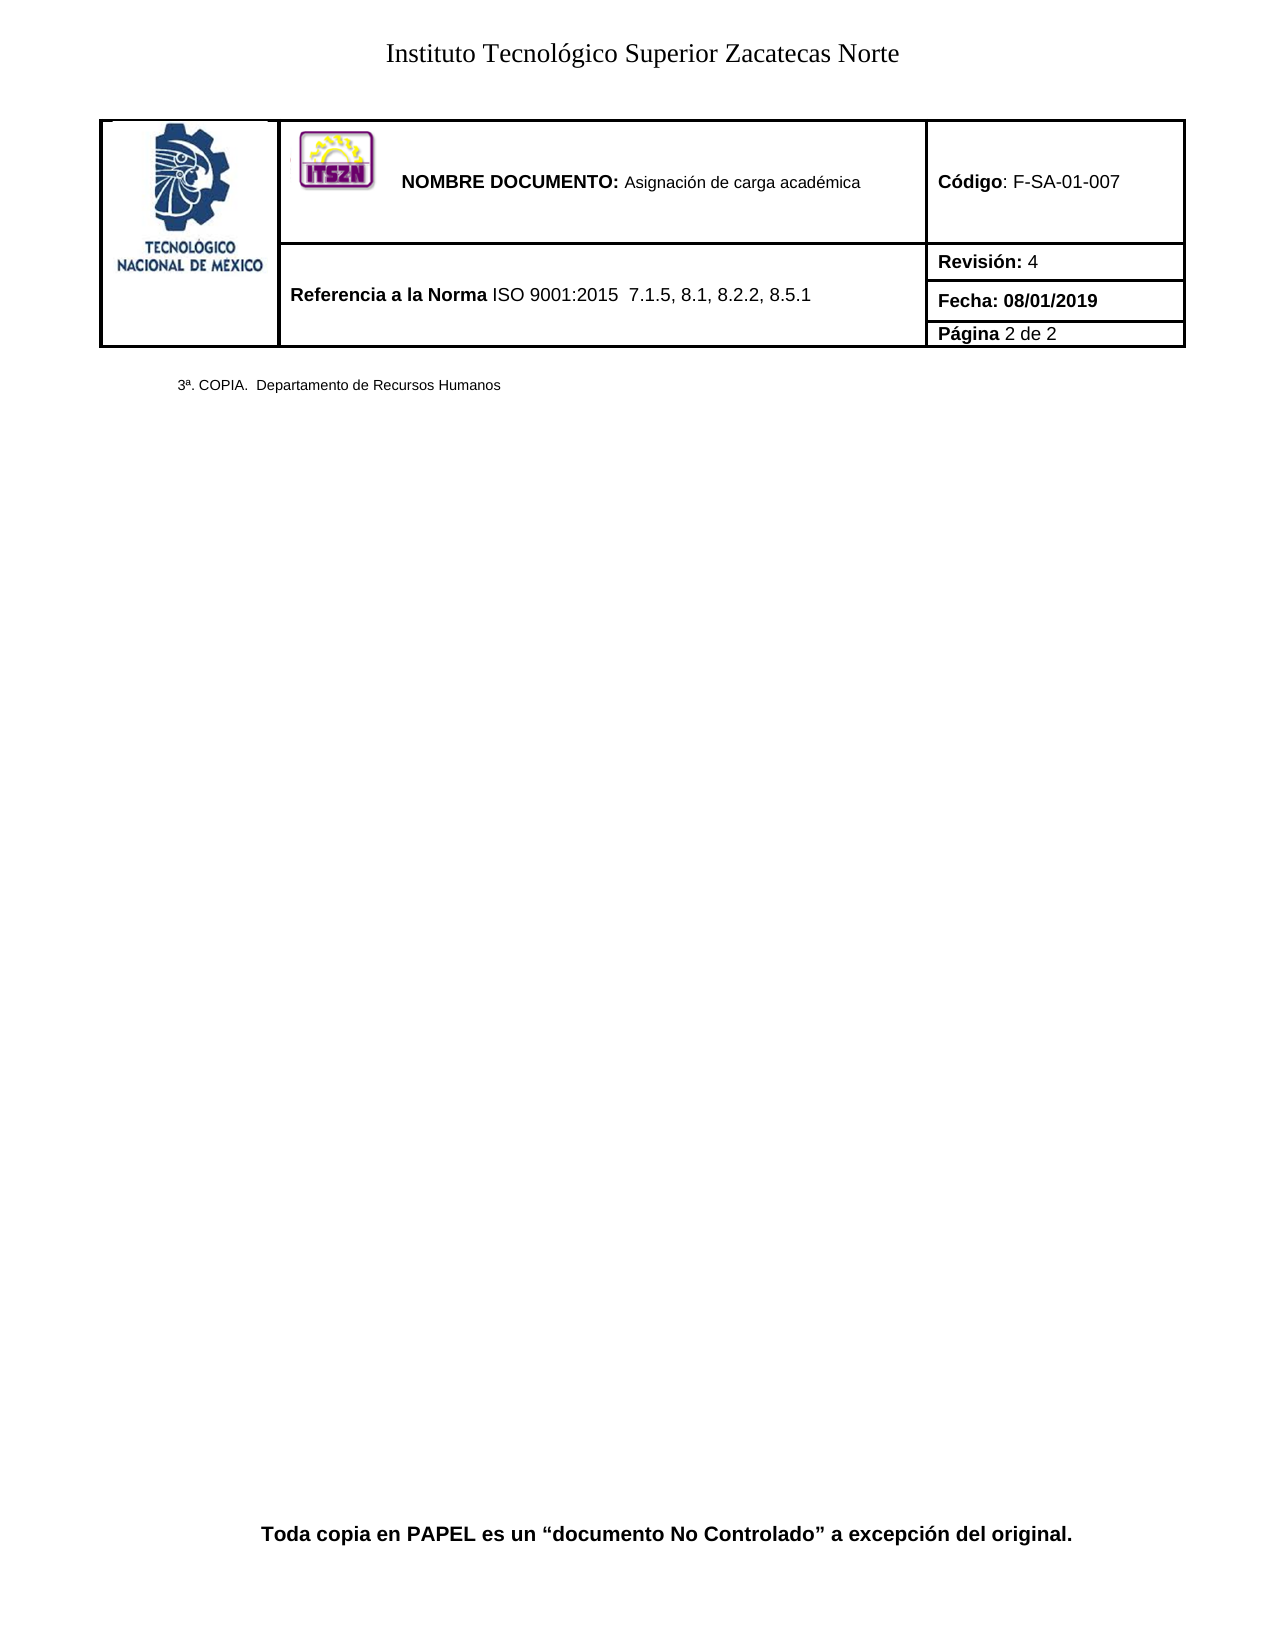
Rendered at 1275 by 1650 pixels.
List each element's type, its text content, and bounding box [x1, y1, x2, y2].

picture [290, 130, 379, 192]
picture [112, 121, 268, 277]
text 3ª. COPIA. Departamento de Recursos Humanos [177, 377, 1157, 393]
